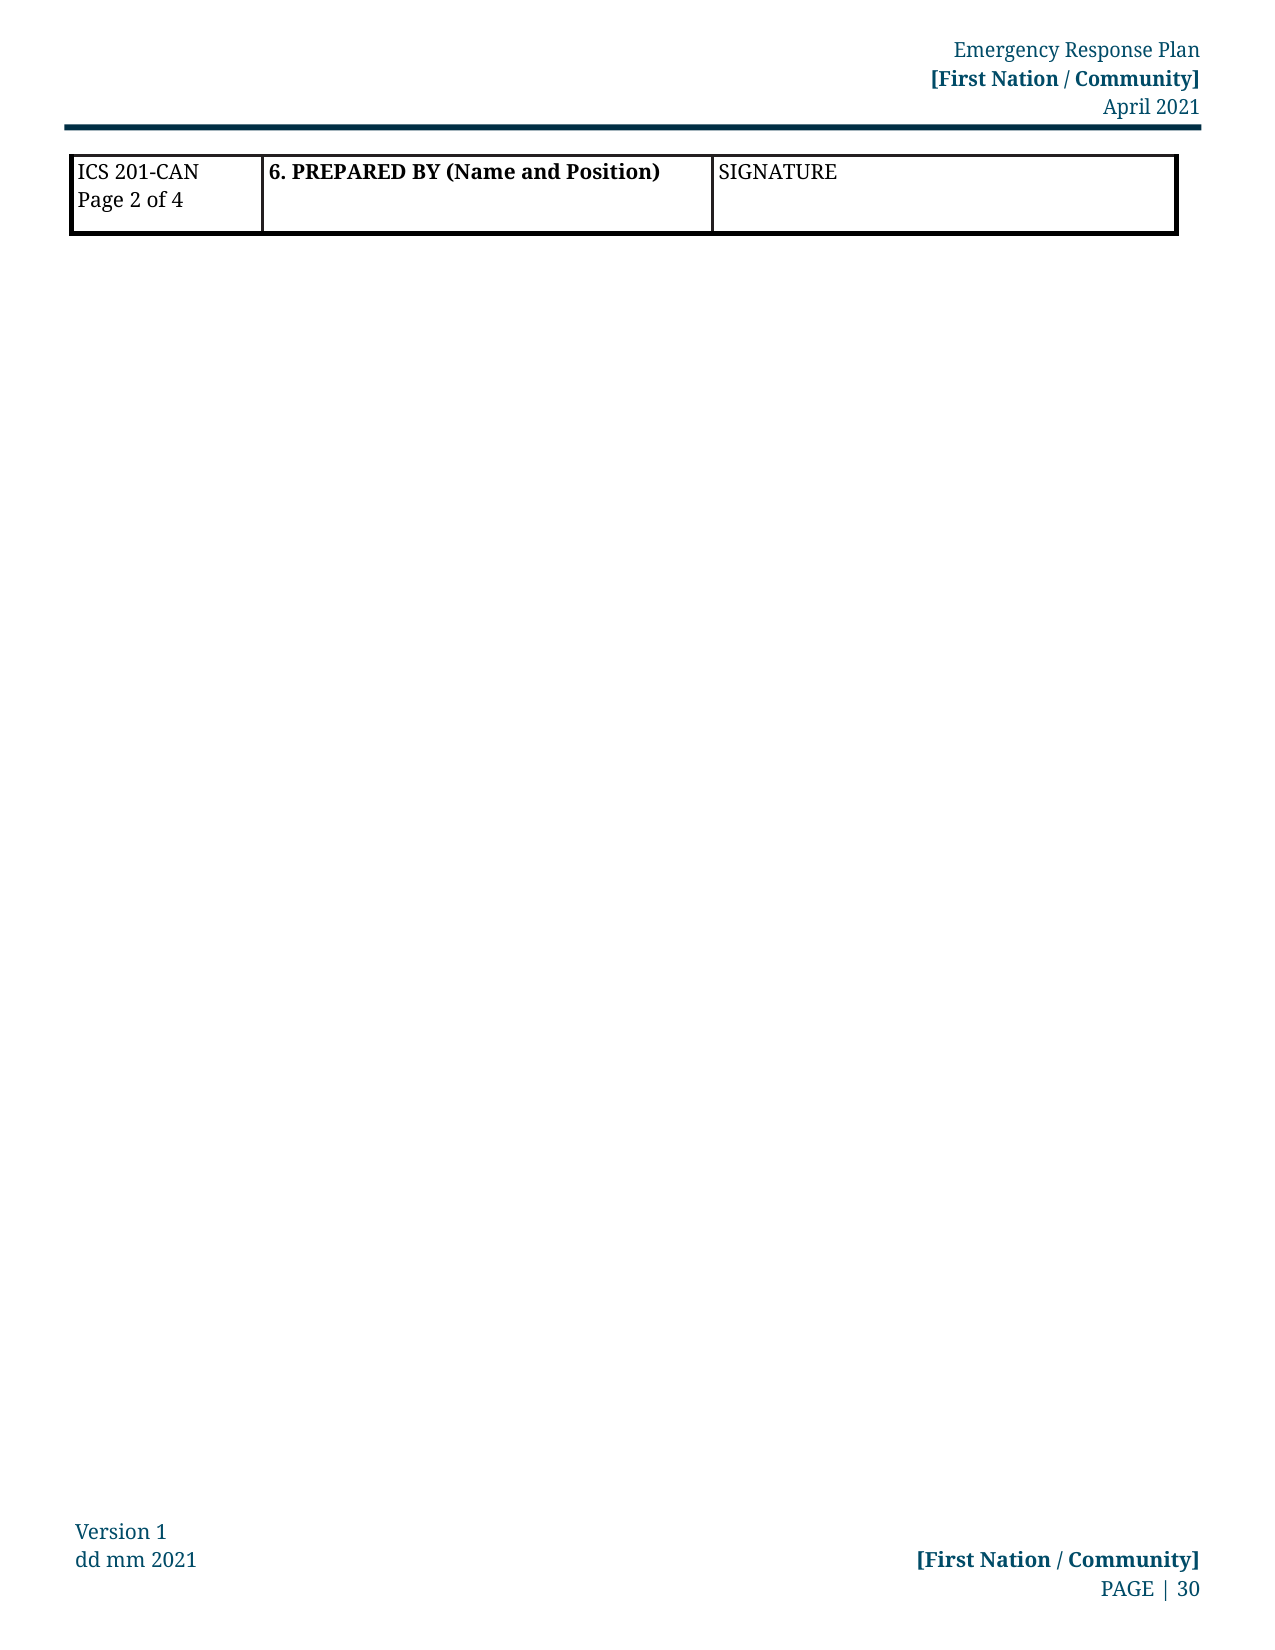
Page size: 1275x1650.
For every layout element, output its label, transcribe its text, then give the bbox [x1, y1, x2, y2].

table_cell SIGNATURE [714, 157, 1174, 231]
table_cell 6. PREPARED BY (Name and Position) [264, 157, 711, 231]
table_cell ICS 201-CAN Page 2 of 4 [74, 157, 261, 231]
